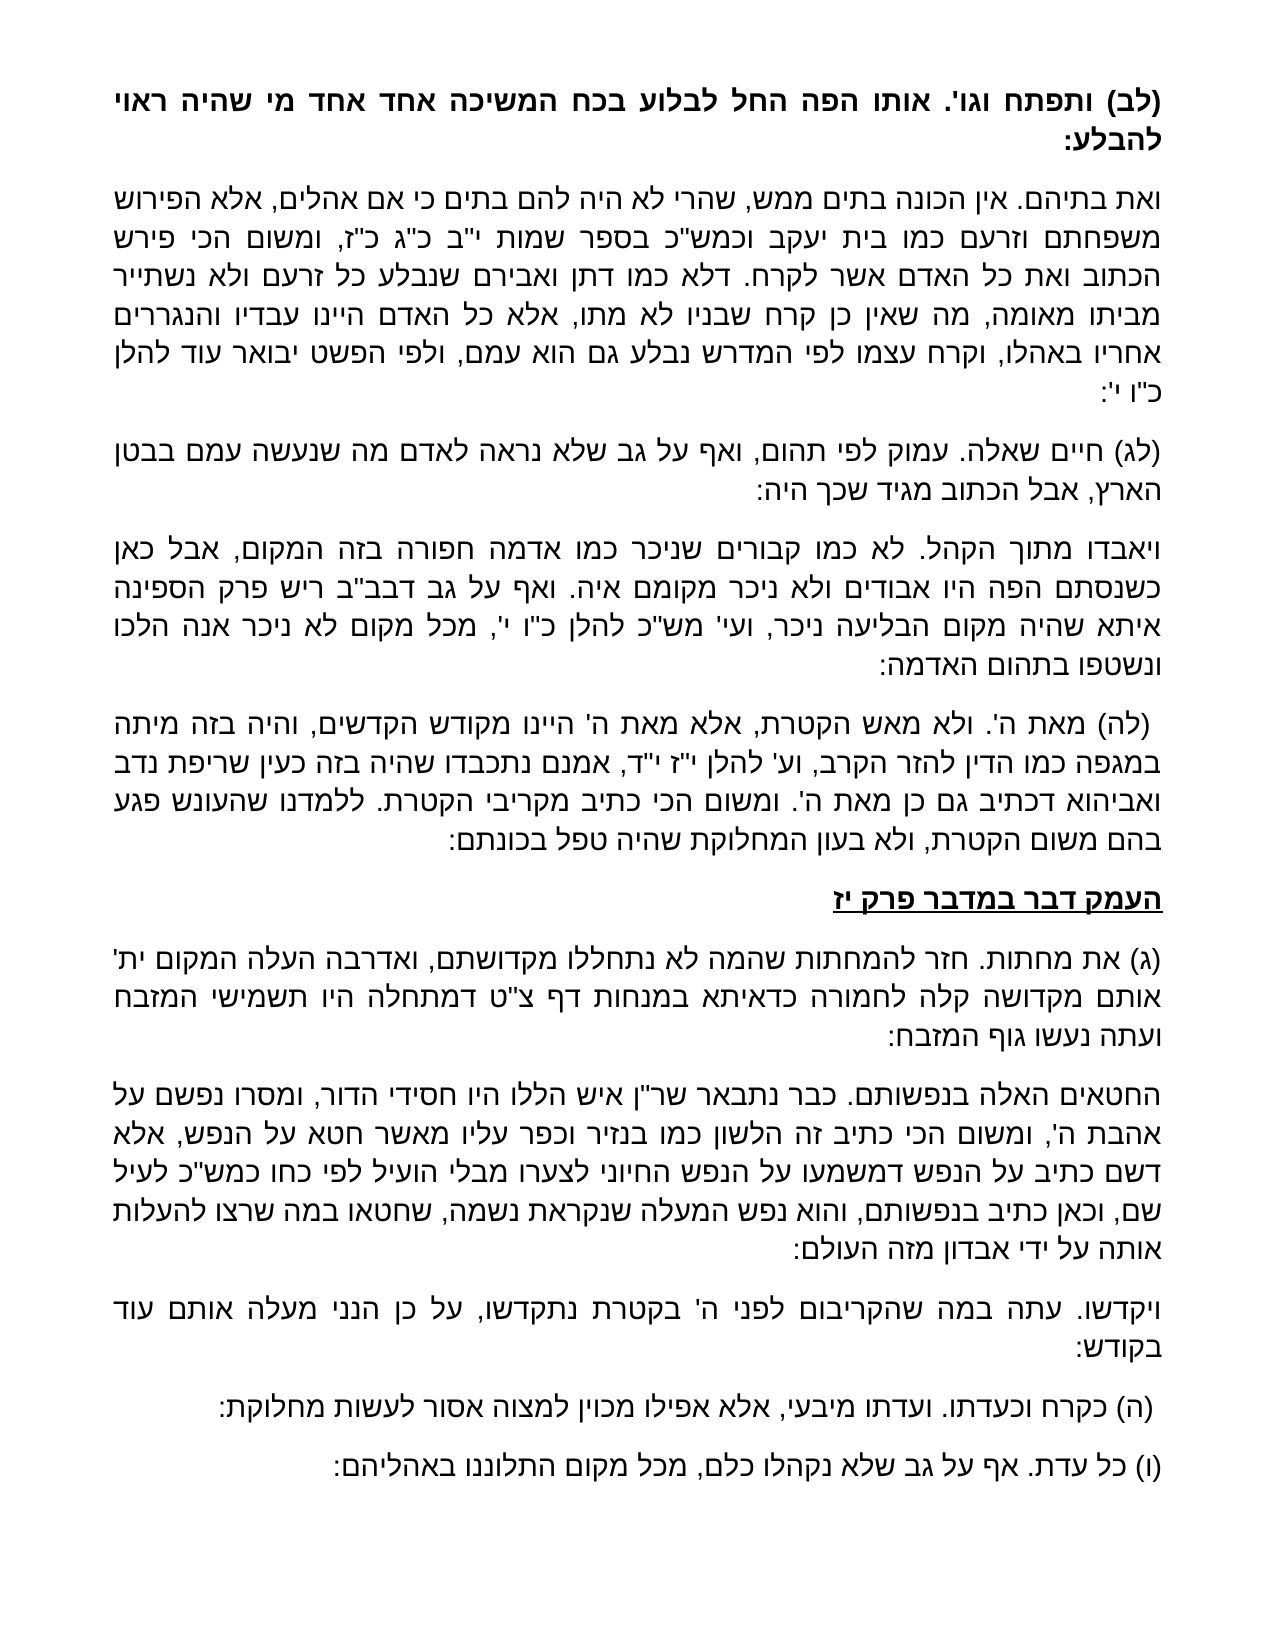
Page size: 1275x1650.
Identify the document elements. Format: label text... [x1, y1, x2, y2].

text (ה) כקרח וכעדתו. ועדתו מיבעי, אלא אפילו מכוין למצוה אסור לעשות מחלוקת: [112, 1389, 1162, 1423]
text (לג) חיים שאלה. עמוק לפי תהום, ואף על גב שלא נראה לאדם מה שנעשה עמם בבטן הארץ, אבל הכתוב מגיד שכך היה: [112, 434, 1162, 506]
text החטאים האלה בנפשותם. כבר נתבאר שר"ן איש הללו היו חסידי הדור, ומסרו נפשם על אהבת ה', ומשום הכי כתיב זה הלשון כמו בנזיר וכפר עליו מאשר חטא על הנפש, אלא דשם כתיב על הנפש דמשמעו על הנפש החיוני לצערו מבלי הועיל לפי כחו כמש"כ לעיל שם, וכאן כתיב בנפשותם, והוא נפש המעלה שנקראת נשמה, שחטאו במה שרצו להעלות אותה על ידי אבדון מזה העולם: [112, 1078, 1162, 1266]
text (ג) את מחתות. חזר להמחתות שהמה לא נתחללו מקדושתם, ואדרבה העלה המקום ית' אותם מקדושה קלה לחמורה כדאיתא במנחות דף צ"ט דמתחלה היו תשמישי המזבח ועתה נעשו גוף המזבח: [112, 942, 1162, 1052]
text ויאבדו מתוך הקהל. לא כמו קבורים שניכר כמו אדמה חפורה בזה המקום, אבל כאן כשנסתם הפה היו אבודים ולא ניכר מקומם איה. ואף על גב דבב"ב ריש פרק הספינה איתא שהיה מקום הבליעה ניכר, ועי' מש"כ להלן כ"ו י', מכל מקום לא ניכר אנה הלכו ונשטפו בתהום האדמה: [112, 532, 1162, 681]
text (ו) כל עדת. אף על גב שלא נקהלו כלם, מכל מקום התלוננו באהליהם: [112, 1449, 1162, 1482]
text ויקדשו. עתה במה שהקריבום לפני ה' בקטרת נתקדשו, על כן הנני מעלה אותם עוד בקודש: [112, 1292, 1162, 1364]
text ואת בתיהם. אין הכונה בתים ממש, שהרי לא היה להם בתים כי אם אהלים, אלא הפירוש משפחתם וזרעם כמו בית יעקב וכמש"כ בספר שמות י"ב כ"ג כ"ז, ומשום הכי פירש הכתוב ואת כל האדם אשר לקרח. דלא כמו דתן ואבירם שנבלע כל זרעם ולא נשתייר מביתו מאומה, מה שאין כן קרח שבניו לא מתו, אלא כל האדם היינו עבדיו והנגררים אחריו באהלו, וקרח עצמו לפי המדרש נבלע גם הוא עמם, ולפי הפשט יבואר עוד להלן כ"ו י': [112, 182, 1162, 408]
text (לב) ותפתח וגו'. אותו הפה החל לבלוע בכח המשיכה אחד אחד מי שהיה ראוי להבלע: [112, 84, 1162, 156]
text העמק דבר במדבר פרק יז [112, 882, 1162, 916]
text (לה) מאת ה'. ולא מאש הקטרת, אלא מאת ה' היינו מקודש הקדשים, והיה בזה מיתה במגפה כמו הדין להזר הקרב, וע' להלן י"ז י"ד, אמנם נתכבדו שהיה בזה כעין שריפת נדב ואביהוא דכתיב גם כן מאת ה'. ומשום הכי כתיב מקריבי הקטרת. ללמדנו שהעונש פגע בהם משום הקטרת, ולא בעון המחלוקת שהיה טפל בכונתם: [112, 707, 1162, 856]
